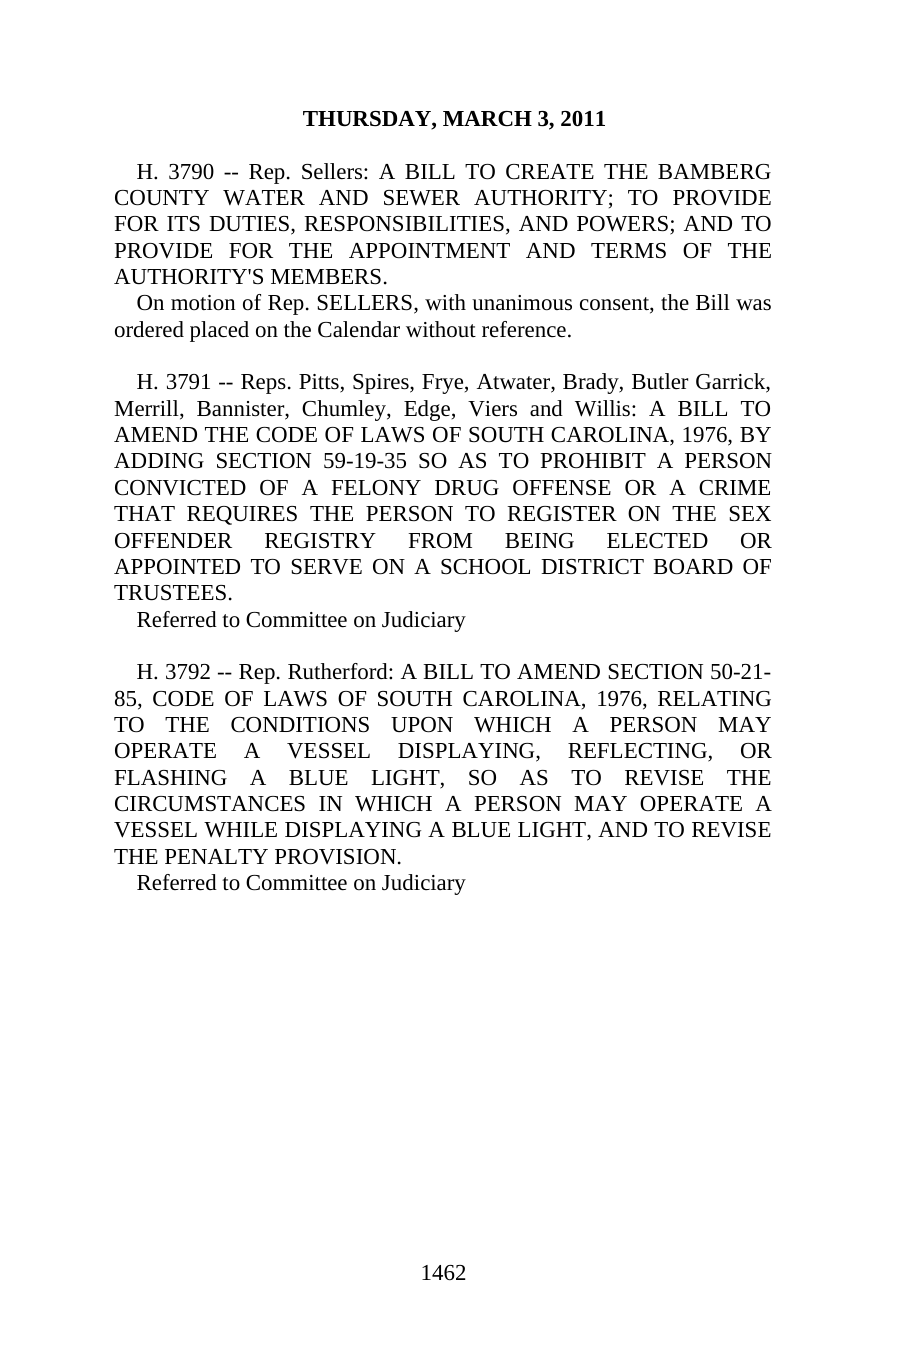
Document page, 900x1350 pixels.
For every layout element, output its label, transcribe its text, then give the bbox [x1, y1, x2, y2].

text On motion of Rep. SELLERS, with unanimous consent, the Bill was ordered placed on the Calendar without reference. [114, 289, 772, 342]
text H. 3792 -- Rep. Rutherford: A BILL TO AMEND SECTION 50-21-85, CODE OF LAWS OF SOUTH CAROLINA, 1976, RELATING TO THE CONDITIONS UPON WHICH A PERSON MAY OPERATE A VESSEL DISPLAYING, REFLECTING, OR FLASHING A BLUE LIGHT, SO AS TO REVISE THE CIRCUMSTANCES IN WHICH A PERSON MAY OPERATE A VESSEL WHILE DISPLAYING A BLUE LIGHT, AND TO REVISE THE PENALTY PROVISION. [114, 658, 772, 869]
text Referred to Committee on Judiciary [114, 606, 772, 632]
text H. 3790 -- Rep. Sellers: A BILL TO CREATE THE BAMBERG COUNTY WATER AND SEWER AUTHORITY; TO PROVIDE FOR ITS DUTIES, RESPONSIBILITIES, AND POWERS; AND TO PROVIDE FOR THE APPOINTMENT AND TERMS OF THE AUTHORITY'S MEMBERS. [114, 158, 772, 289]
text H. 3791 -- Reps. Pitts, Spires, Frye, Atwater, Brady, Butler Garrick, Merrill, Bannister, Chumley, Edge, Viers and Willis: A BILL TO AMEND THE CODE OF LAWS OF SOUTH CAROLINA, 1976, BY ADDING SECTION 59-19-35 SO AS TO PROHIBIT A PERSON CONVICTED OF A FELONY DRUG OFFENSE OR A CRIME THAT REQUIRES THE PERSON TO REGISTER ON THE SEX OFFENDER REGISTRY FROM BEING ELECTED OR APPOINTED TO SERVE ON A SCHOOL DISTRICT BOARD OF TRUSTEES. [114, 368, 772, 606]
text Referred to Committee on Judiciary [114, 869, 772, 896]
